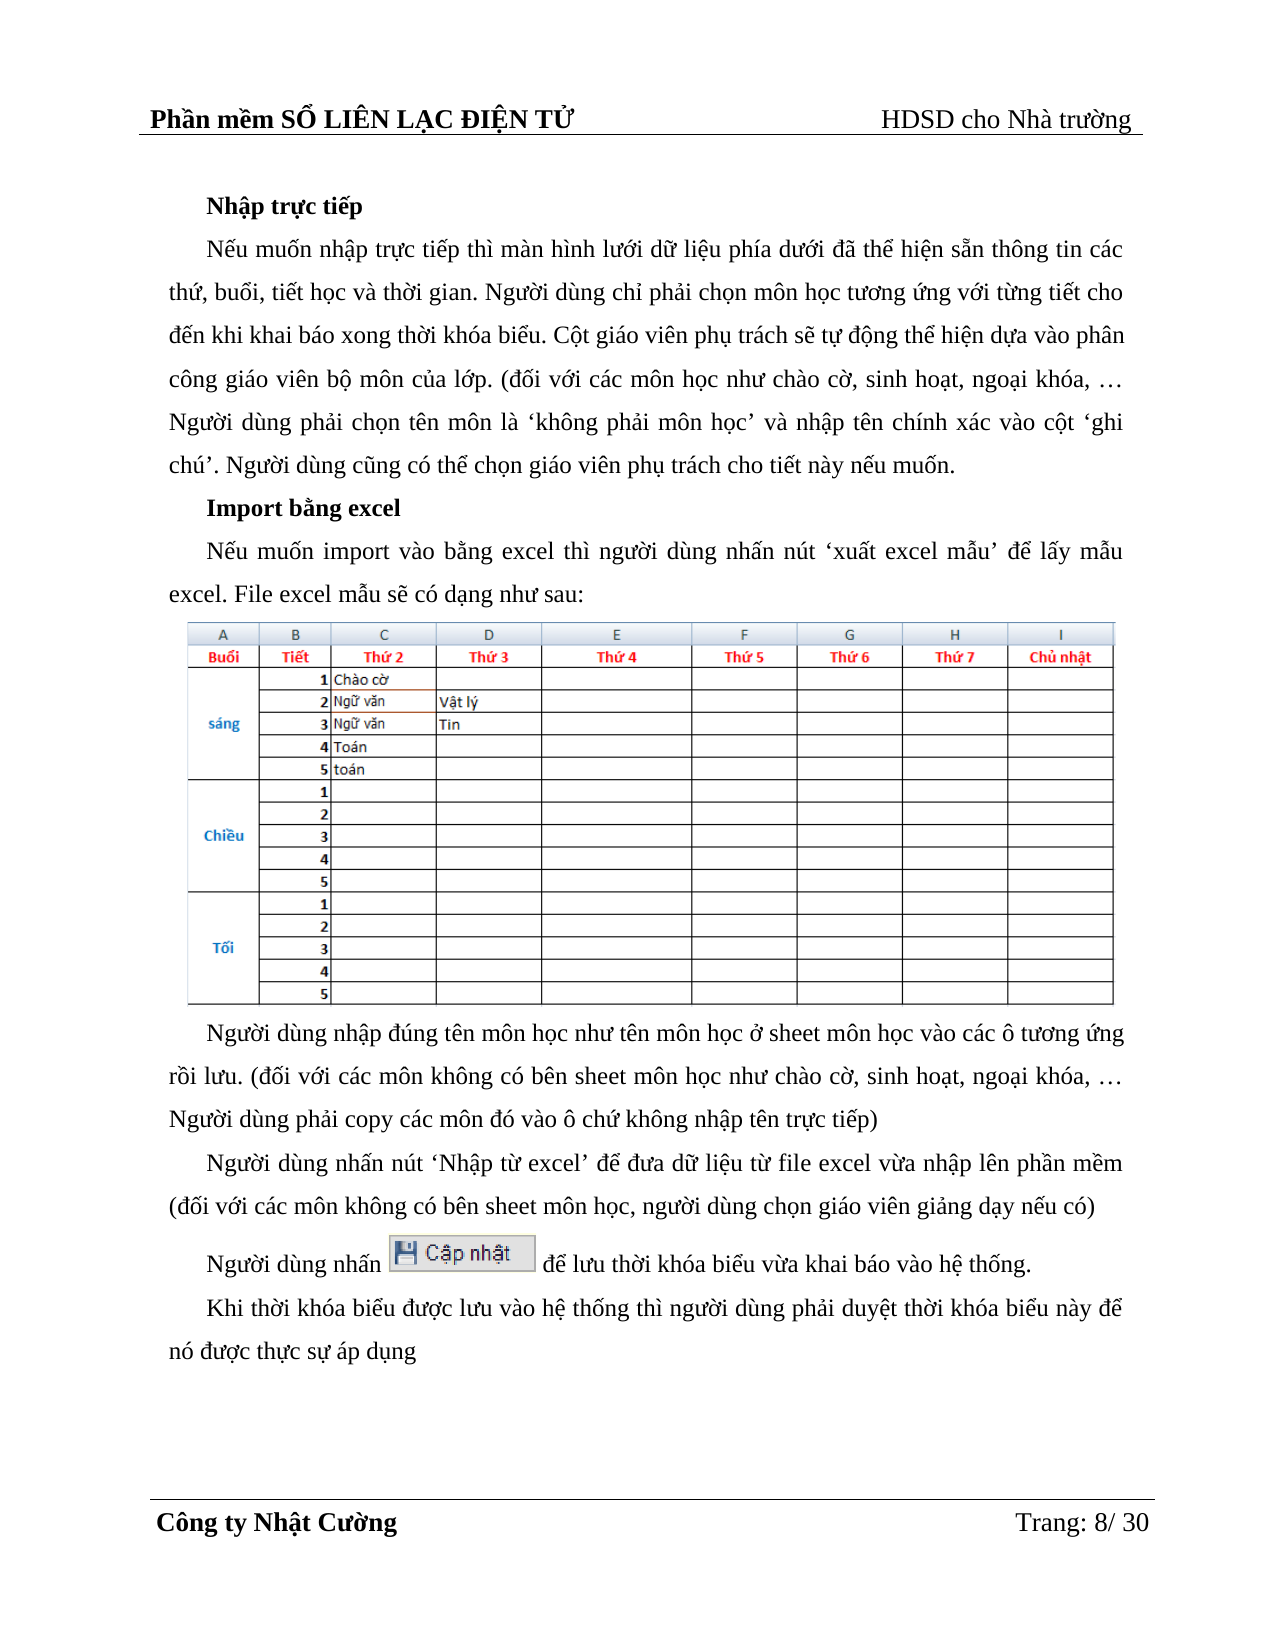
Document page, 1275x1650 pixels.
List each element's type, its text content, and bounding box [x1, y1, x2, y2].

list Import bằng excel [187, 493, 1125, 522]
list Người dùng nhập đúng tên môn học như tên môn học ở sheet môn học vào các ô tương ứng rồi lưu. (đối với các môn không có bên sheet môn học như chào cờ, sinh hoạt, ngoại khóa, … Người dùng phải copy các môn đó vào ô chứ không nhập tên trực tiếp) [169, 1018, 1125, 1133]
picture [187, 622, 1116, 1007]
list Nếu muốn nhập trực tiếp thì màn hình lưới dữ liệu phía dưới đã thể hiện sẵn thông tin các thứ, buổi, tiết học và thời gian. Người dùng chỉ phải chọn môn học tương ứng với từng tiết cho đến khi khai báo xong thời khóa biểu. Cột giáo viên phụ trách sẽ tự động thể hiện dựa vào phân công giáo viên bộ môn của lớp. (đối với các môn học như chào cờ, sinh hoạt, ngoại khóa, … Người dùng phải chọn tên môn là ‘không phải môn học’ và nhập tên chính xác vào cột ‘ghi chú’. Người dùng cũng có thể chọn giáo viên phụ trách cho tiết này nếu muốn. [169, 234, 1125, 479]
list Nhập trực tiếp [187, 191, 1125, 220]
list Nếu muốn import vào bằng excel thì người dùng nhấn nút ‘xuất excel mẫu’ để lấy mẫu excel. File excel mẫu sẽ có dạng như sau: [169, 536, 1125, 608]
list Người dùng nhấn nút ‘Nhập từ excel’ để đưa dữ liệu từ file excel vừa nhập lên phần mềm (đối với các môn không có bên sheet môn học, người dùng chọn giáo viên giảng dạy nếu có) [169, 1148, 1125, 1219]
list Người dùng nhấn để lưu thời khóa biểu vừa khai báo vào hệ thống. [169, 1234, 1125, 1278]
picture [387, 1233, 537, 1273]
list Khi thời khóa biểu được lưu vào hệ thống thì người dùng phải duyệt thời khóa biểu này để nó được thực sự áp dụng [169, 1293, 1125, 1364]
